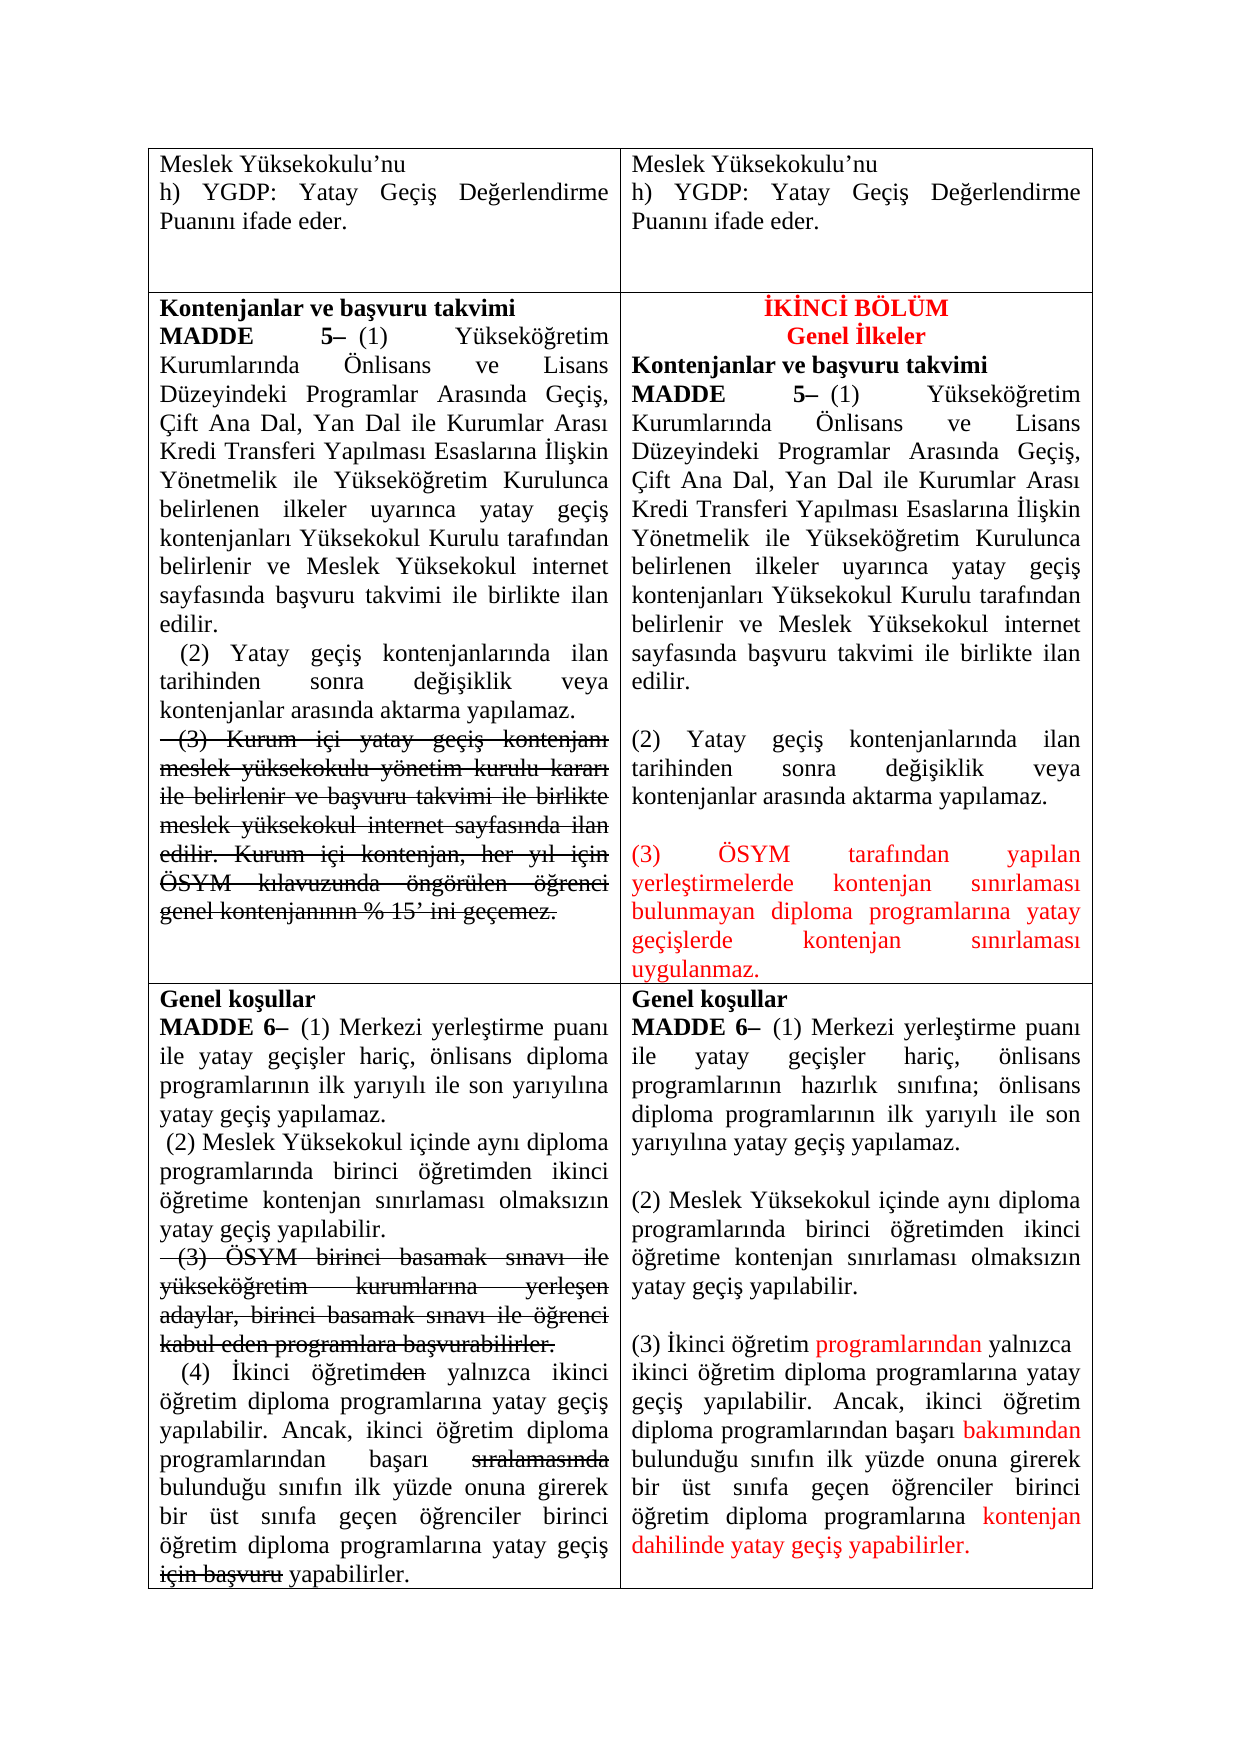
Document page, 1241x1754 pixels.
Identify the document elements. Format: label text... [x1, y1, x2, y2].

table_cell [149, 984, 620, 1587]
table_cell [621, 149, 1092, 292]
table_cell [621, 984, 1092, 1587]
table_cell Kontenjanlar ve başvuru takvimi MADDE 5– (1) Yükseköğretim Kurumlarında Önlisans ve Lisans Düzeyindeki Programlar Arasında Geçiş, Çift Ana Dal, Yan Dal ile Kurumlar Arası Kredi Transferi Yapılması Esaslarına İlişkin Yönetmelik ile Yükseköğretim Kurulunca belirlenen ilkeler uyarınca yatay geçiş kontenjanları Yüksekokul Kurulu tarafından belirlenir ve Meslek Yüksekokul internet sayfasında başvuru takvimi ile birlikte ilan edilir. (2) Yatay geçiş kontenjanlarında ilan tarihinden sonra değişiklik veya kontenjanlar arasında aktarma yapılamaz. (3) Kurum içi yatay geçiş kontenjanı meslek yüksekokulu yönetim kurulu kararı ile belirlenir ve başvuru takvimi ile birlikte meslek yüksekokul internet sayfasında ilan edilir. Kurum içi kontenjan, her yıl için ÖSYM kılavuzunda öngörülen öğrenci genel kontenjanının % 15’ ini geçemez. [149, 293, 620, 983]
table_cell İKİNCİ BÖLÜM Genel İlkeler Kontenjanlar ve başvuru takvimi MADDE 5– (1) Yükseköğretim Kurumlarında Önlisans ve Lisans Düzeyindeki Programlar Arasında Geçiş, Çift Ana Dal, Yan Dal ile Kurumlar Arası Kredi Transferi Yapılması Esaslarına İlişkin Yönetmelik ile Yükseköğretim Kurulunca belirlenen ilkeler uyarınca yatay geçiş kontenjanları Yüksekokul Kurulu tarafından belirlenir ve Meslek Yüksekokul internet sayfasında başvuru takvimi ile birlikte ilan edilir. (2) Yatay geçiş kontenjanlarında ilan tarihinden sonra değişiklik veya kontenjanlar arasında aktarma yapılamaz. (3) ÖSYM tarafından yapılan yerleştirmelerde kontenjan sınırlaması bulunmayan diploma programlarına yatay geçişlerde kontenjan sınırlaması uygulanmaz. [621, 293, 1092, 983]
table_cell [149, 149, 620, 292]
